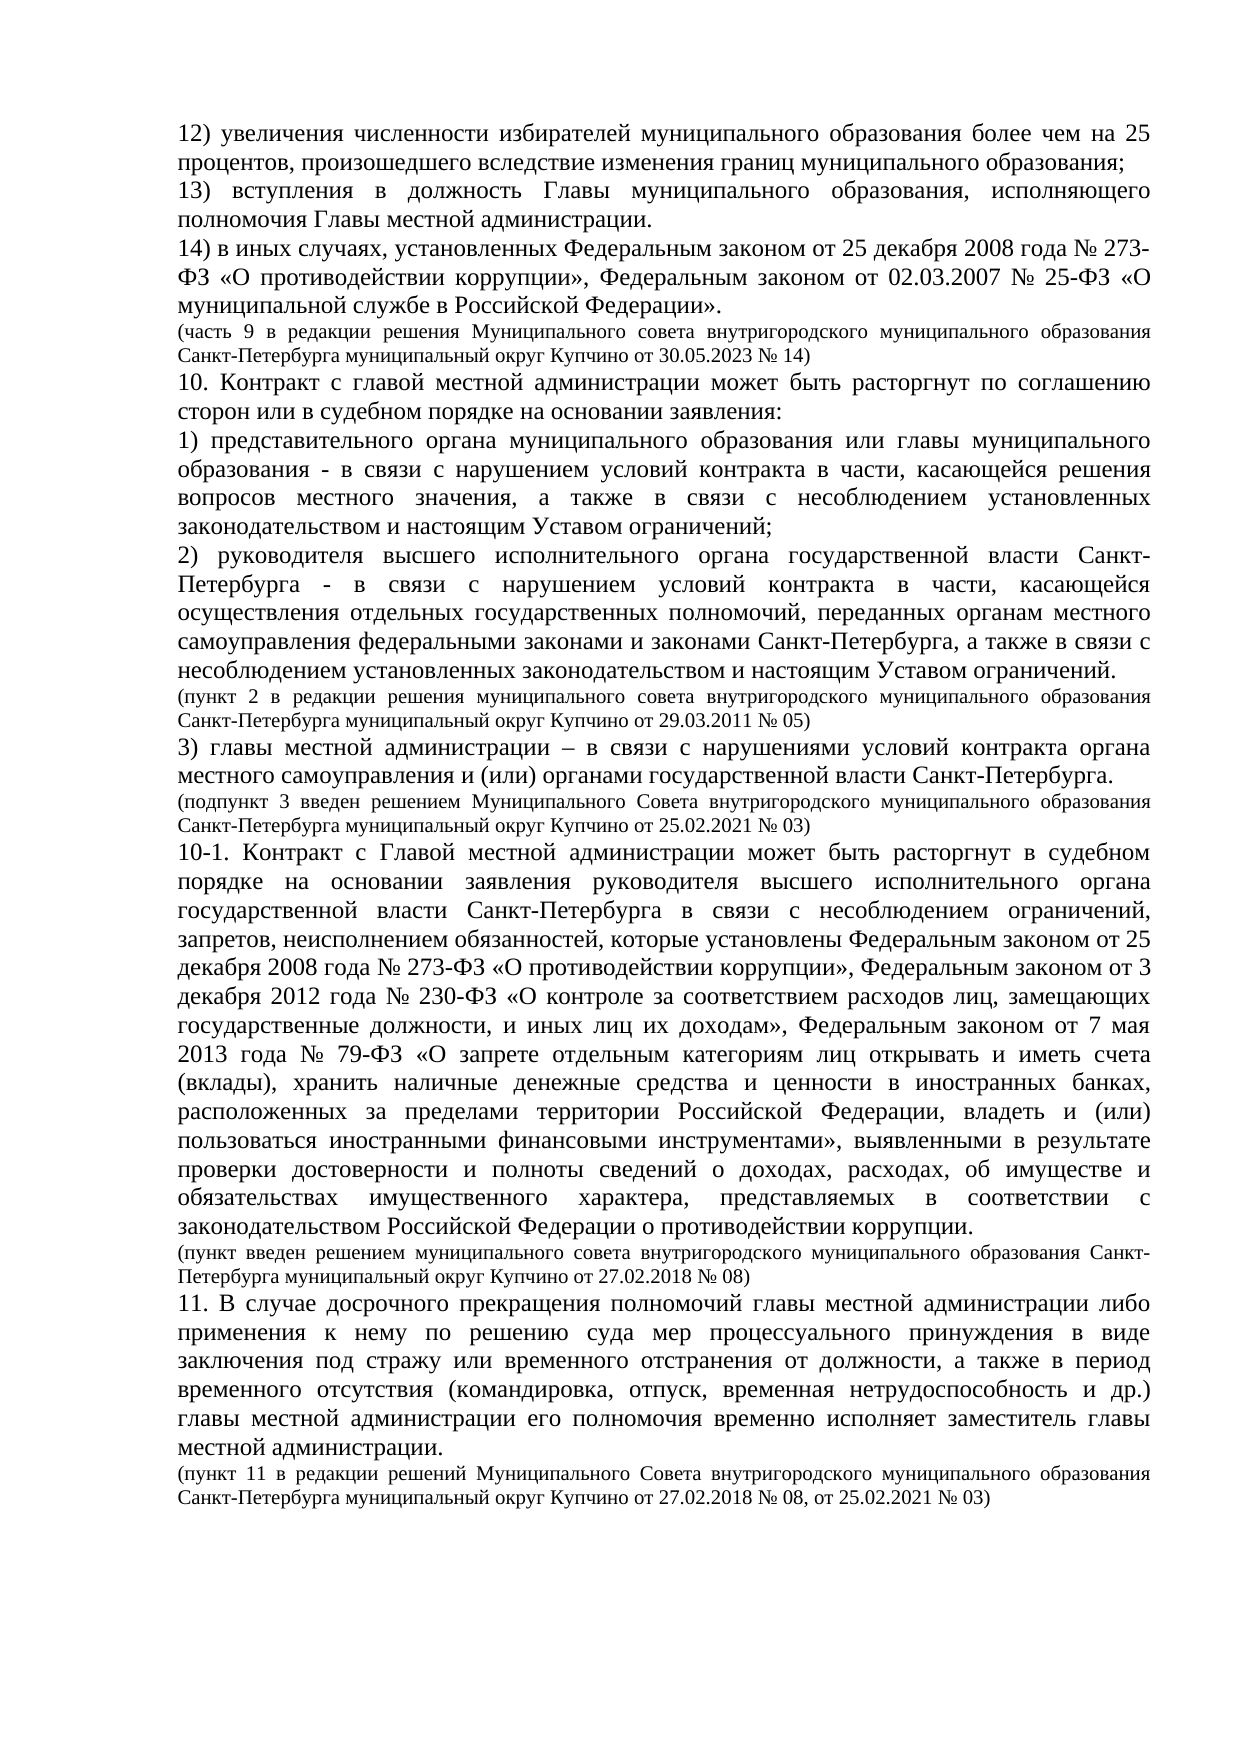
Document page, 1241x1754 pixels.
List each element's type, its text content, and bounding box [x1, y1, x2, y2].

text (пункт 11 в редакции решений Муниципального Совета внутригородского муниципального образования Санкт-Петербурга муниципальный округ Купчино от 27.02.2018 № 08, от 25.02.2021 № 03) [177, 1461, 1152, 1509]
text (пункт 2 в редакции решения муниципального совета внутригородского муниципального образования Санкт-Петербурга муниципальный округ Купчино от 29.03.2011 № 05) [177, 684, 1152, 732]
text (пункт введен решением муниципального совета внутригородского муниципального образования Санкт-Петербурга муниципальный округ Купчино от 27.02.2018 № 08) [177, 1240, 1152, 1288]
text 13) вступления в должность Главы муниципального образования, исполняющего полномочия Главы местной администрации. [177, 176, 1152, 233]
text 14) в иных случаях, установленных Федеральным законом от 25 декабря 2008 года № 273-ФЗ «О противодействии коррупции», Федеральным законом от 02.03.2007 № 25-ФЗ «О муниципальной службе в Российской Федерации». [177, 233, 1152, 319]
text (подпункт 3 введен решением Муниципального Совета внутригородского муниципального образования Санкт-Петербурга муниципальный округ Купчино от 25.02.2021 № 03) [177, 789, 1152, 837]
text 11. В случае досрочного прекращения полномочий главы местной администрации либо применения к нему по решению суда мер процессуального принуждения в виде заключения под стражу или временного отстранения от должности, а также в период временного отсутствия (командировка, отпуск, временная нетрудоспособность и др.) главы местной администрации его полномочия временно исполняет заместитель главы местной администрации. [177, 1288, 1152, 1461]
text (часть 9 в редакции решения Муниципального совета внутригородского муниципального образования Санкт-Петербурга муниципальный округ Купчино от 30.05.2023 № 14) [177, 319, 1152, 367]
text 12) увеличения численности избирателей муниципального образования более чем на 25 процентов, произошедшего вследствие изменения границ муниципального образования; [177, 118, 1152, 176]
text 2) руководителя высшего исполнительного органа государственной власти Санкт-Петербурга - в связи с нарушением условий контракта в части, касающейся осуществления отдельных государственных полномочий, переданных органам местного самоуправления федеральными законами и законами Санкт-Петербурга, а также в связи с несоблюдением установленных законодательством и настоящим Уставом ограничений. [177, 540, 1152, 684]
text 10. Контракт с главой местной администрации может быть расторгнут по соглашению сторон или в судебном порядке на основании заявления: [177, 367, 1152, 425]
text 10-1. Контракт с Главой местной администрации может быть расторгнут в судебном порядке на основании заявления руководителя высшего исполнительного органа государственной власти Санкт-Петербурга в связи с несоблюдением ограничений, запретов, неисполнением обязанностей, которые установлены Федеральным законом от 25 декабря 2008 года № 273-ФЗ «О противодействии коррупции», Федеральным законом от 3 декабря 2012 года № 230-ФЗ «О контроле за соответствием расходов лиц, замещающих государственные должности, и иных лиц их доходам», Федеральным законом от 7 мая 2013 года № 79-ФЗ «О запрете отдельным категориям лиц открывать и иметь счета (вклады), хранить наличные денежные средства и ценности в иностранных банках, расположенных за пределами территории Российской Федерации, владеть и (или) пользоваться иностранными финансовыми инструментами», выявленными в результате проверки достоверности и полноты сведений о доходах, расходах, об имуществе и обязательствах имущественного характера, представляемых в соответствии с законодательством Российской Федерации о противодействии коррупции. [177, 837, 1152, 1240]
text 1) представительного органа муниципального образования или главы муниципального образования - в связи с нарушением условий контракта в части, касающейся решения вопросов местного значения, а также в связи с несоблюдением установленных законодательством и настоящим Уставом ограничений; [177, 425, 1152, 540]
text 3) главы местной администрации – в связи с нарушениями условий контракта органа местного самоуправления и (или) органами государственной власти Санкт-Петербурга. [177, 732, 1152, 789]
